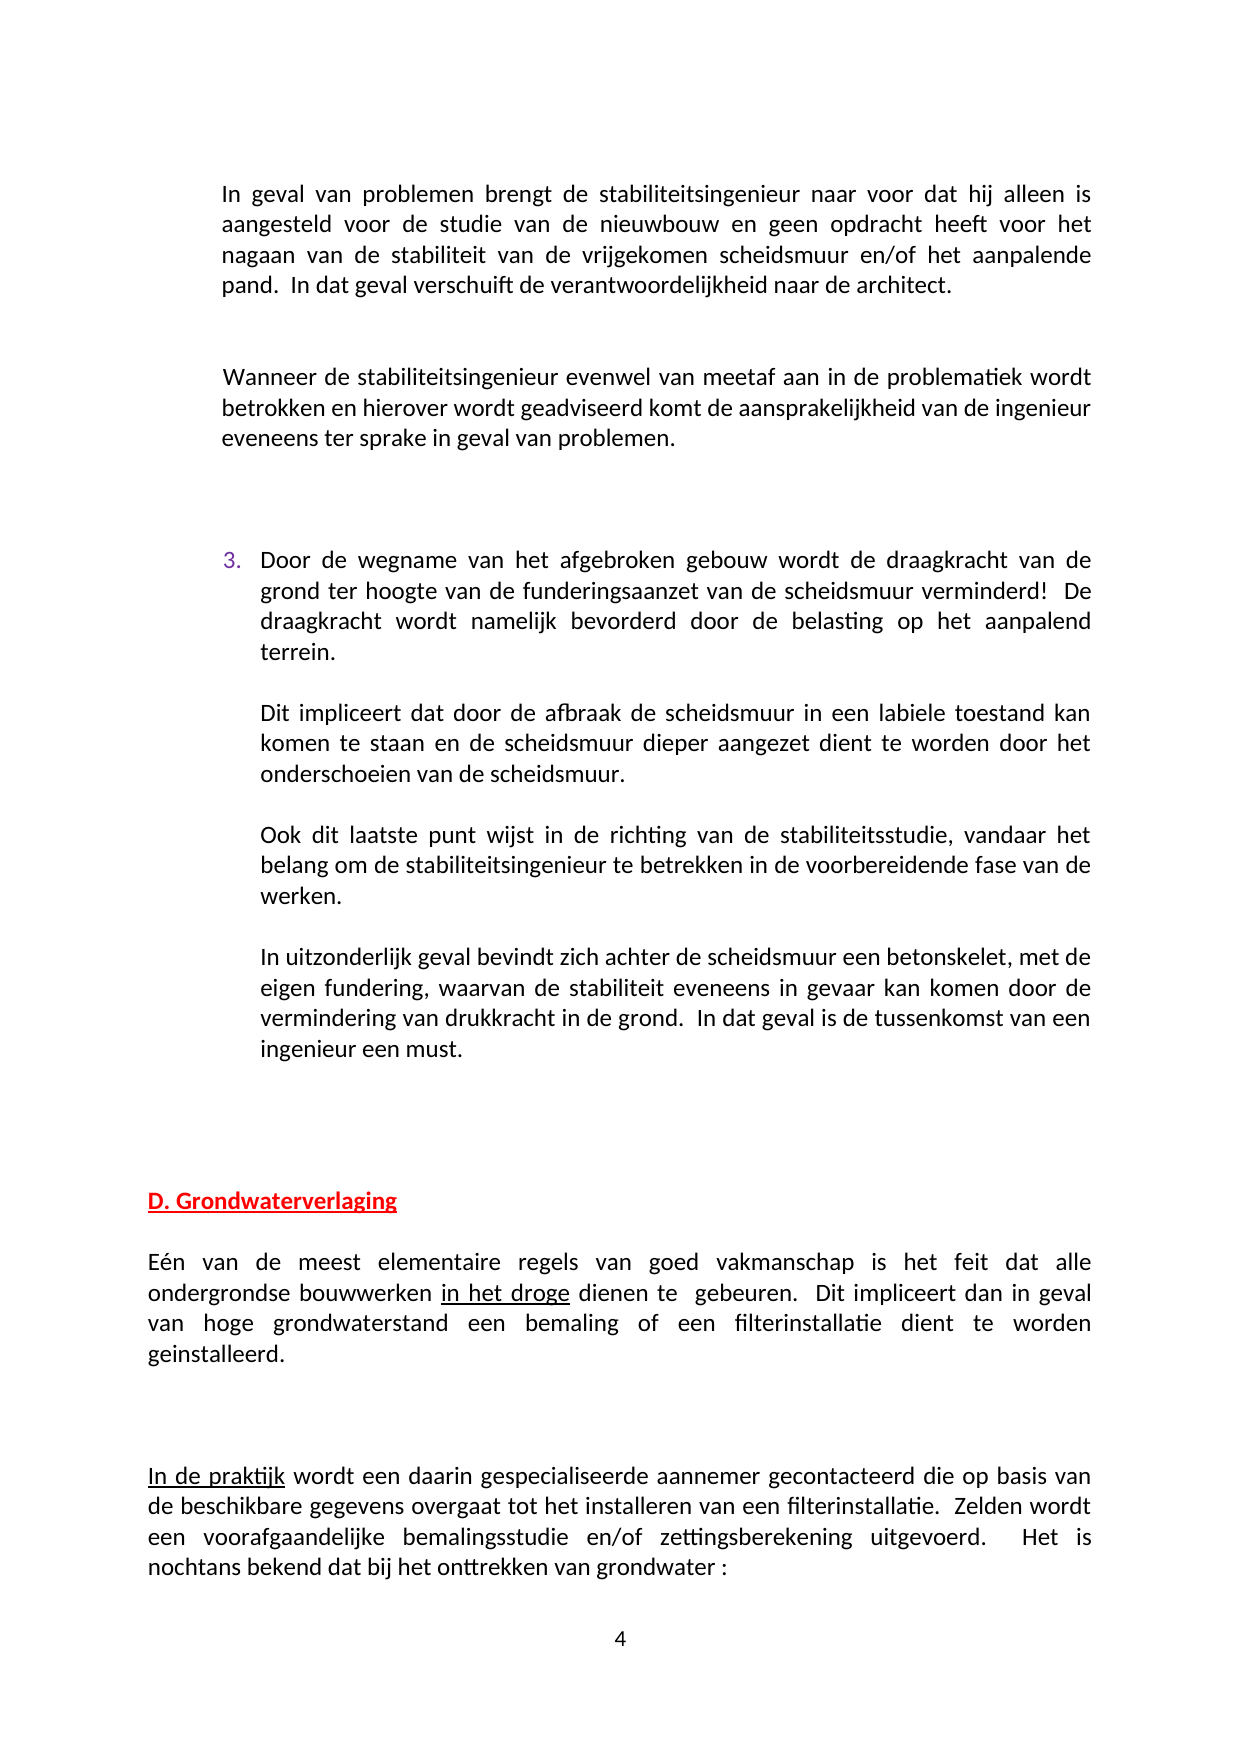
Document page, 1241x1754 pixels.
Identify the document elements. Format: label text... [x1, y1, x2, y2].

text Wanneer de stabiliteitsingenieur evenwel van meetaf aan in de problematiek wordt betrokken en hierover wordt geadviseerd komt de aansprakelijkheid van de ingenieur eveneens ter sprake in geval van problemen. [221, 361, 1093, 453]
text In geval van problemen brengt de stabiliteitsingenieur naar voor dat hij alleen is aangesteld voor de studie van de nieuwbouw en geen opdracht heeft voor het nagaan van de stabiliteit van de vrijgekomen scheidsmuur en/of het aanpalende pand. In dat geval verschuift de verantwoordelijkheid naar de architect. [221, 178, 1093, 300]
list Eén van de meest elementaire regels van goed vakmanschap is het feit dat alle ondergrondse bouwwerken in het droge dienen te gebeuren. Dit impliceert dan in geval van hoge grondwaterstand een bemaling of een filterinstallatie dient te worden geinstalleerd. [148, 1246, 1093, 1368]
list In de praktijk wordt een daarin gespecialiseerde aannemer gecontacteerd die op basis van de beschikbare gegevens overgaat tot het installeren van een filterinstallatie. Zelden wordt een voorafgaandelijke bemalingsstudie en/of zettingsberekening uitgevoerd. Het is nochtans bekend dat bij het onttrekken van grondwater : [148, 1460, 1093, 1582]
list Door de wegname van het afgebroken gebouw wordt de draagkracht van de grond ter hoogte van de funderingsaanzet van de scheidsmuur verminderd! De draagkracht wordt namelijk bevorderd door de belasting op het aanpalend terrein. [223, 544, 1093, 666]
list Ook dit laatste punt wijst in de richting van de stabiliteitsstudie, vandaar het belang om de stabiliteitsingenieur te betrekken in de voorbereidende fase van de werken. [260, 819, 1093, 911]
list Dit impliceert dat door de afbraak de scheidsmuur in een labiele toestand kan komen te staan en de scheidsmuur dieper aangezet dient te worden door het onderschoeien van de scheidsmuur. [260, 697, 1093, 788]
list In uitzonderlijk geval bevindt zich achter de scheidsmuur een betonskelet, met de eigen fundering, waarvan de stabiliteit eveneens in gevaar kan komen door de vermindering van drukkracht in de grond. In dat geval is de tussenkomst van een ingenieur een must. [260, 941, 1093, 1063]
list D. Grondwaterverlaging [148, 1185, 1093, 1216]
